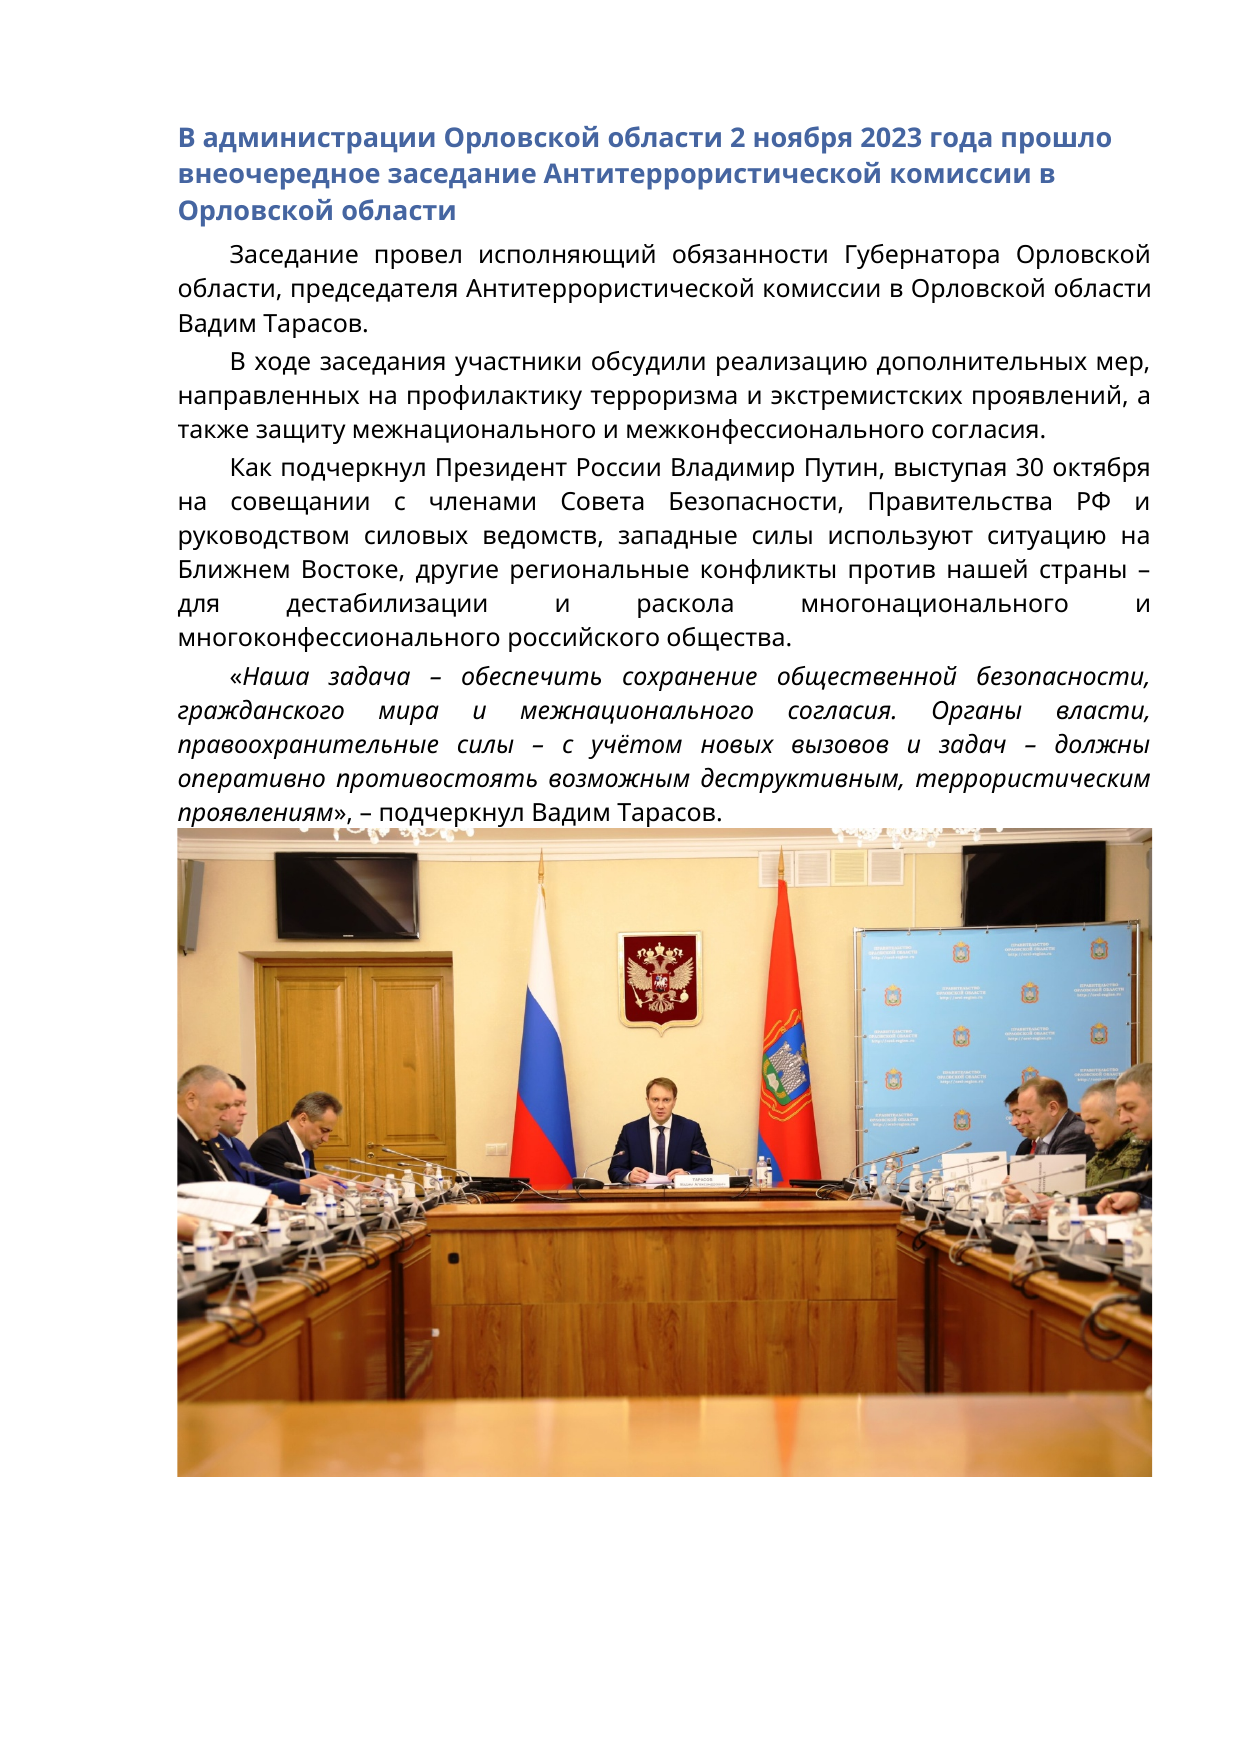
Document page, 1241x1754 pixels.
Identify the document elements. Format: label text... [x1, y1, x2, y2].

text Как подчеркнул Президент России Владимир Путин, выступая 30 октября на совещании с членами Совета Безопасности, Правительства РФ и руководством силовых ведомств, западные силы используют ситуацию на Ближнем Востоке, другие региональные конфликты против нашей страны – для дестабилизации и раскола многонационального и многоконфессионального российского общества. [177, 450, 1152, 654]
text «Наша задача – обеспечить сохранение общественной безопасности, гражданского мира и межнационального согласия. Органы власти, правоохранительные силы – с учётом новых вызовов и задач – должны оперативно противостоять возможным деструктивным, террористическим проявлениям», – подчеркнул Вадим Тарасов. [177, 658, 1152, 828]
text В администрации Орловской области 2 ноября 2023 года прошло внеочередное заседание Антитеррористической комиссии в Орловской области [177, 118, 1152, 229]
picture [177, 828, 1153, 1477]
text Заседание провел исполняющий обязанности Губернатора Орловской области, председателя Антитеррористической комиссии в Орловской области Вадим Тарасов. [177, 237, 1152, 339]
text В ходе заседания участники обсудили реализацию дополнительных мер, направленных на профилактику терроризма и экстремистских проявлений, а также защиту межнационального и межконфессионального согласия. [177, 343, 1152, 446]
